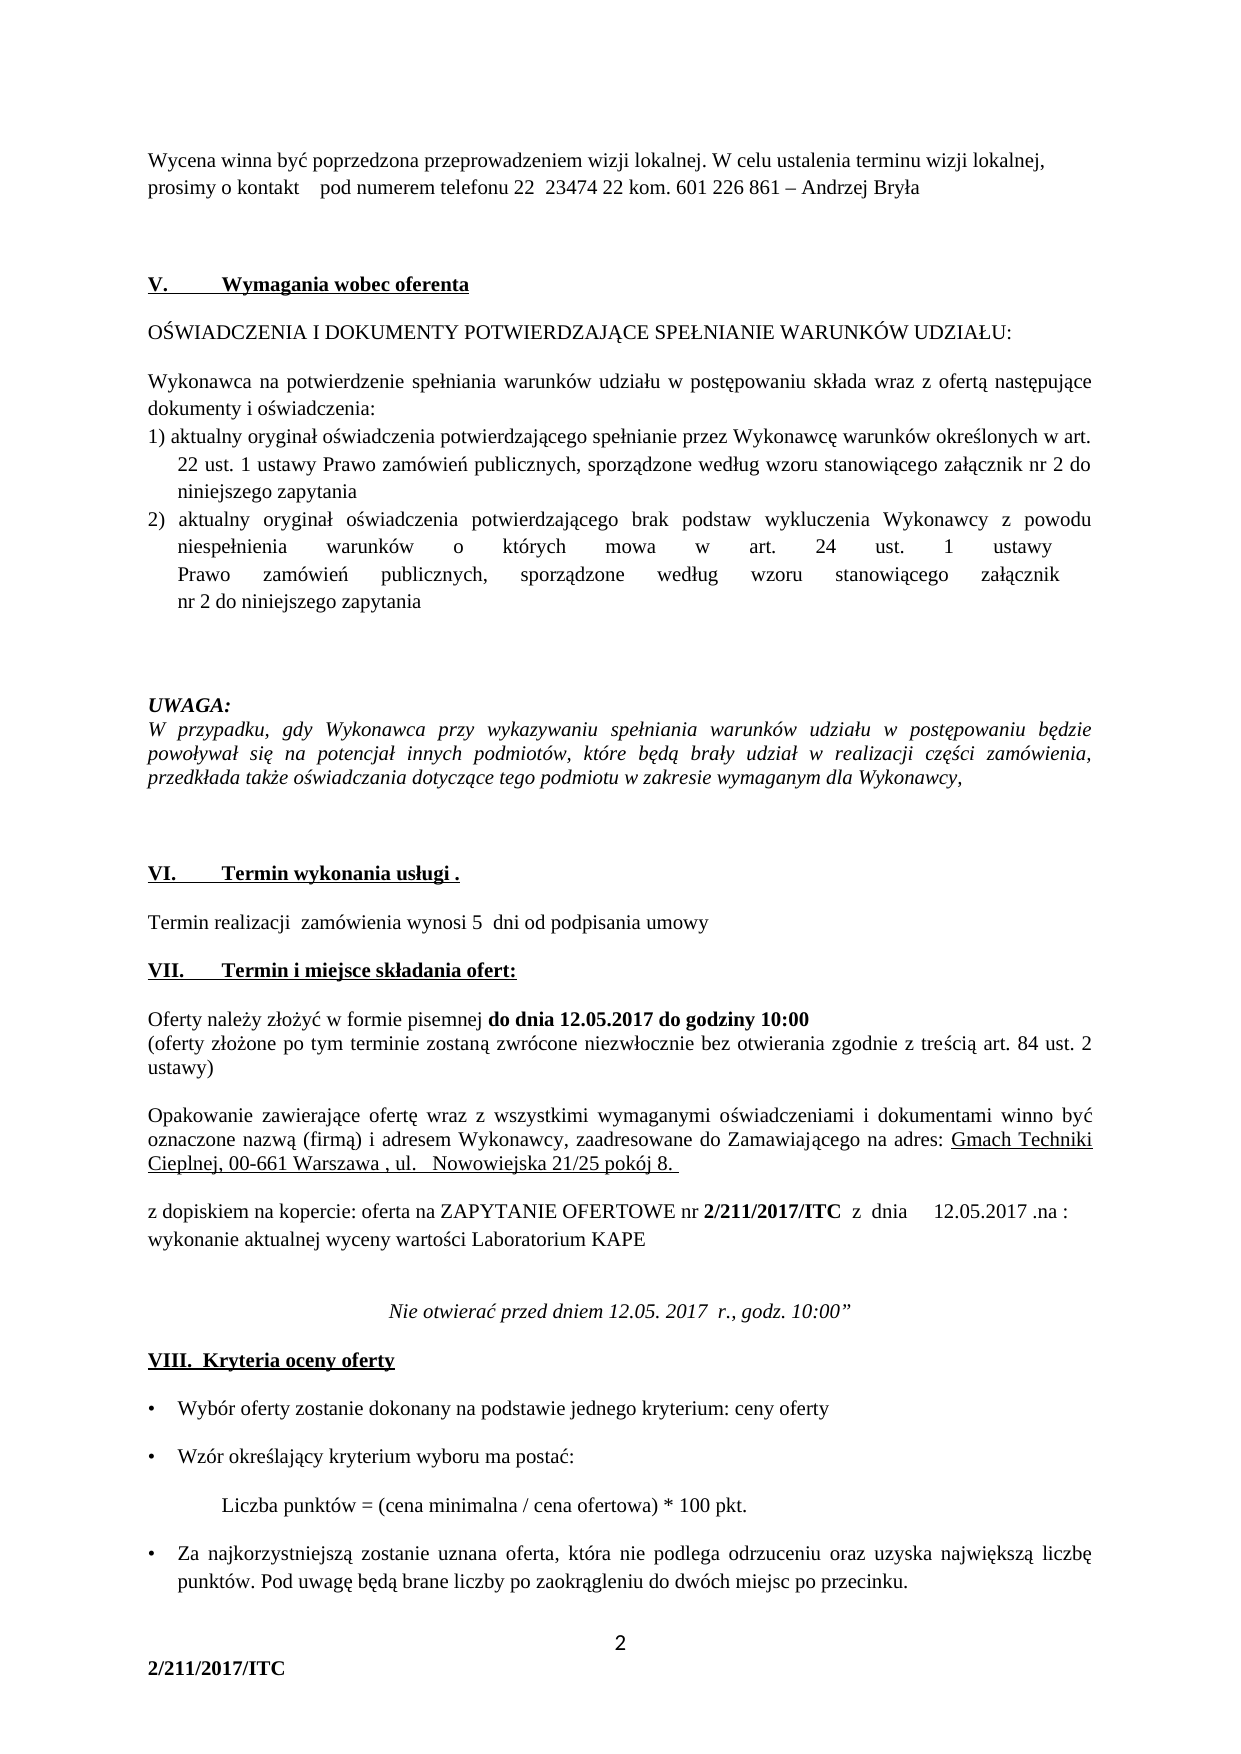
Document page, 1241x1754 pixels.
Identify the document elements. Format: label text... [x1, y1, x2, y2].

text VI. Termin wykonania usługi . [148, 861, 1093, 885]
text UWAGA: [148, 693, 1093, 717]
text • Wybór oferty zostanie dokonany na podstawie jednego kryterium: ceny oferty [148, 1396, 1093, 1420]
text W przypadku, gdy Wykonawca przy wykazywaniu spełniania warunków udziału w postępowaniu będzie powoływał się na potencjał innych podmiotów, które będą brały udział w realizacji części zamówienia, przedkłada także oświadczania dotyczące tego podmiotu w zakresie wymaganym dla Wykonawcy, [148, 717, 1093, 789]
text V. Wymagania wobec oferenta [148, 272, 1093, 296]
text (oferty złożone po tym terminie zostaną zwrócone niezwłocznie bez otwierania zgodnie z treścią art. 84 ust. 2 ustawy) [148, 1031, 1093, 1079]
text VII. Termin i miejsce składania ofert: [148, 958, 1093, 982]
text Nie otwierać przed dniem 12.05. 2017 r., godz. 10:00” [148, 1299, 1093, 1323]
text Liczba punktów = (cena minimalna / cena ofertowa) * 100 pkt. [148, 1493, 1093, 1517]
text 2) aktualny oryginał oświadczenia potwierdzającego brak podstaw wykluczenia Wykonawcy z powodu niespełnienia warunków o których mowa w art. 24 ust. 1 ustawy Prawo zamówień publicznych, sporządzone według wzoru stanowiącego załącznik nr 2 do niniejszego zapytania [148, 507, 1093, 613]
text Opakowanie zawierające ofertę wraz z wszystkimi wymaganymi oświadczeniami i dokumentami winno być oznaczone nazwą (firmą) i adresem Wykonawcy, zaadresowane do Zamawiającego na adres: Gmach Techniki Cieplnej, 00-661 Warszawa , ul. Nowowiejska 21/25 pokój 8. [148, 1103, 1093, 1175]
text Termin realizacji zamówienia wynosi 5 dni od podpisania umowy [148, 910, 1093, 934]
text VIII. Kryteria oceny oferty [148, 1348, 1093, 1372]
text Oferty należy złożyć w formie pisemnej do dnia 12.05.2017 do godziny 10:00 [148, 1007, 1093, 1031]
text 1) aktualny oryginał oświadczenia potwierdzającego spełnianie przez Wykonawcę warunków określonych w art. 22 ust. 1 ustawy Prawo zamówień publicznych, sporządzone według wzoru stanowiącego załącznik nr 2 do niniejszego zapytania [148, 424, 1093, 503]
text Wykonawca na potwierdzenie spełniania warunków udziału w postępowaniu składa wraz z ofertą następujące dokumenty i oświadczenia: [148, 369, 1093, 420]
text OŚWIADCZENIA I DOKUMENTY POTWIERDZAJĄCE SPEŁNIANIE WARUNKÓW UDZIAŁU: [148, 320, 1093, 344]
text Wycena winna być poprzedzona przeprowadzeniem wizji lokalnej. W celu ustalenia terminu wizji lokalnej, prosimy o kontakt pod numerem telefonu 22 23474 22 kom. 601 226 861 – Andrzej Bryła [148, 148, 1093, 199]
text • Za najkorzystniejszą zostanie uznana oferta, która nie podlega odrzuceniu oraz uzyska największą liczbę punktów. Pod uwagę będą brane liczby po zaokrągleniu do dwóch miejsc po przecinku. [148, 1541, 1093, 1593]
text z dopiskiem na kopercie: oferta na ZAPYTANIE OFERTOWE nr 2/211/2017/ITC z dnia 12.05.2017 .na : wykonanie aktualnej wyceny wartości Laboratorium KAPE [148, 1199, 1093, 1251]
text • Wzór określający kryterium wyboru ma postać: [148, 1444, 1093, 1468]
